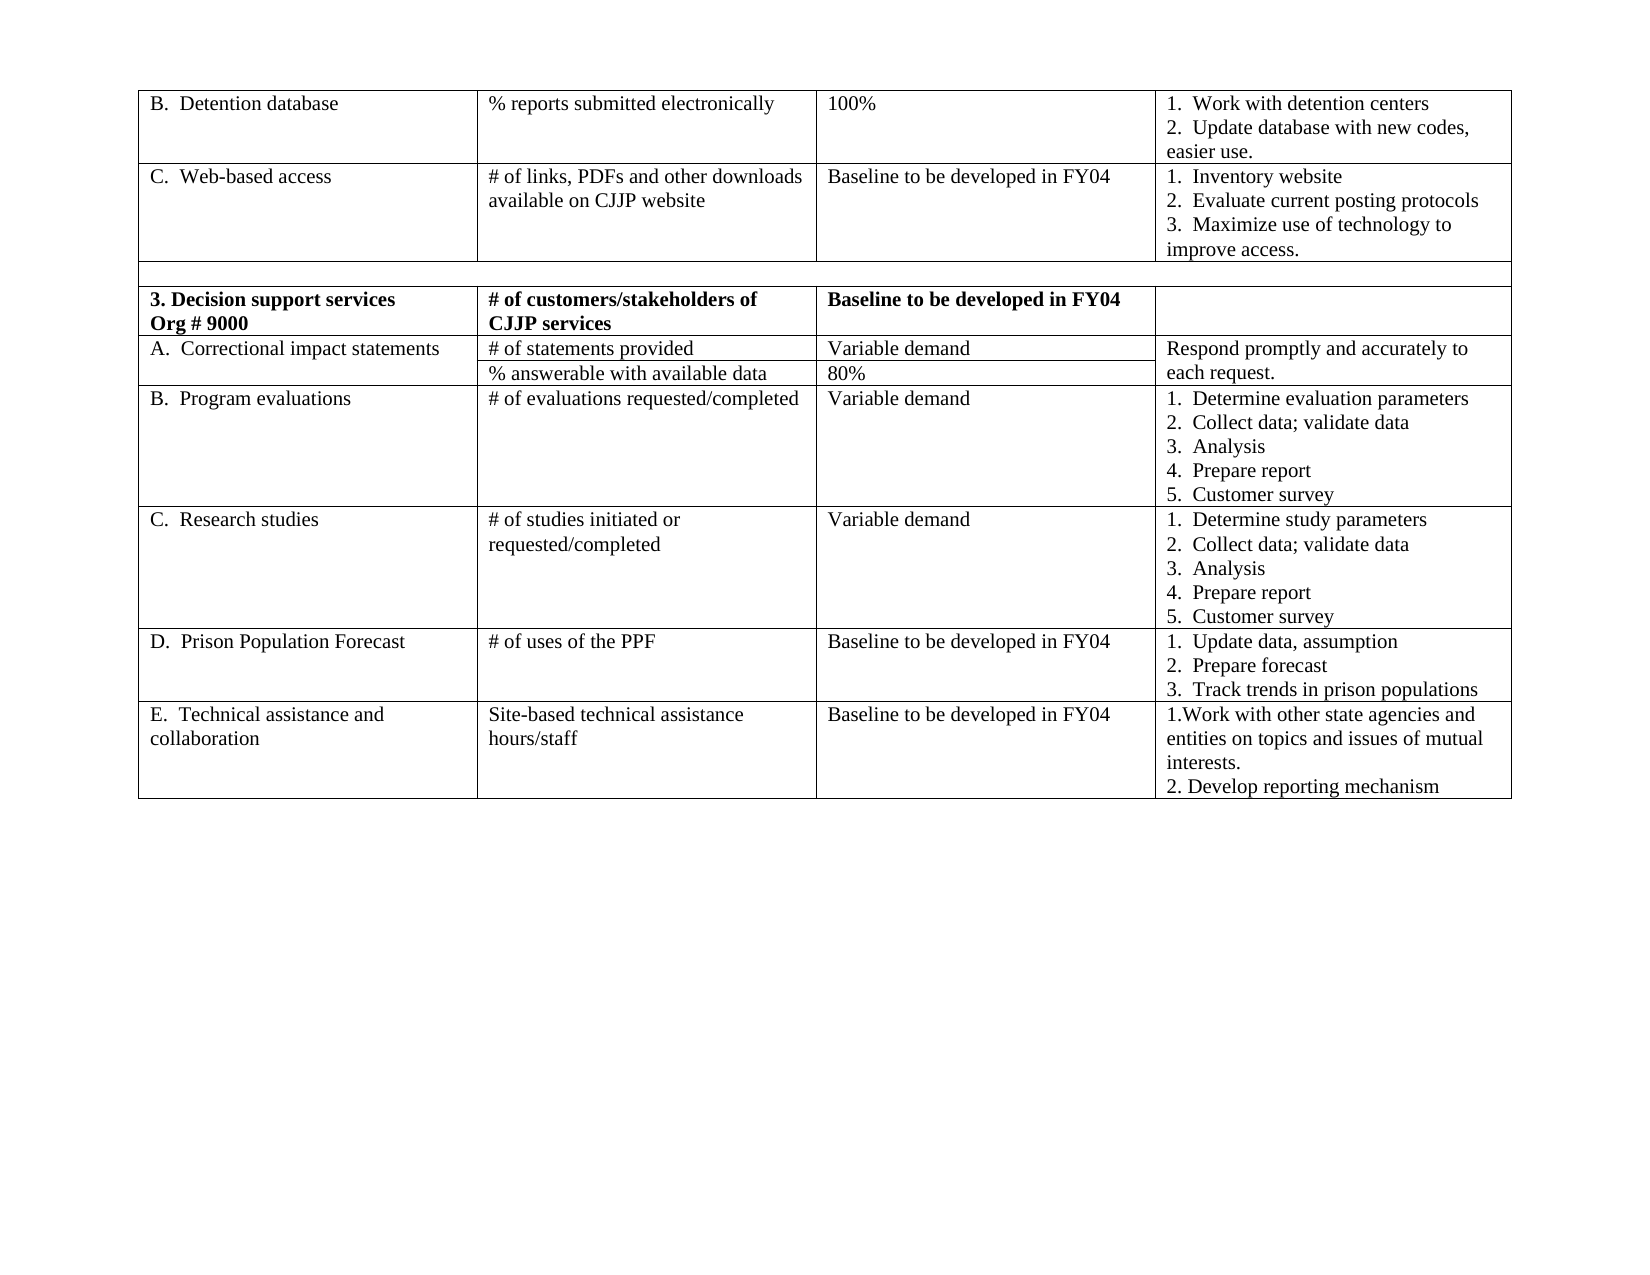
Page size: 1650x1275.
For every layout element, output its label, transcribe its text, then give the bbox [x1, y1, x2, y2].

table_cell 1. Inventory website 2. Evaluate current posting protocols 3. Maximize use of technology to improve access. [1156, 164, 1511, 261]
table_cell Baseline to be developed in FY04 [817, 702, 1155, 798]
table_cell D. Prison Population Forecast [139, 629, 477, 701]
table_cell # of links, PDFs and other downloads available on CJJP website [478, 164, 816, 261]
table_cell C. Research studies [139, 507, 477, 628]
table_cell 1. Update data, assumption 2. Prepare forecast 3. Track trends in prison populations [1156, 629, 1511, 701]
table_cell # of studies initiated or requested/completed [478, 507, 816, 628]
table_header 100% [817, 91, 1155, 163]
table_cell % answerable with available data [478, 361, 816, 385]
table_cell Baseline to be developed in FY04 [817, 164, 1155, 261]
table_cell 1. Determine evaluation parameters 2. Collect data; validate data 3. Analysis 4. Prepare report 5. Customer survey [1156, 386, 1511, 506]
table_cell A. Correctional impact statements [139, 336, 477, 385]
table_cell # of customers/stakeholders of CJJP services [478, 287, 816, 335]
table_cell # of uses of the PPF [478, 629, 816, 701]
table_cell B. Program evaluations [139, 386, 477, 506]
table_cell 3. Decision support services Org # 9000 [139, 287, 477, 335]
table_cell Respond promptly and accurately to each request. [1156, 336, 1511, 385]
table_cell Site-based technical assistance hours/staff [478, 702, 816, 798]
table_cell Baseline to be developed in FY04 [817, 629, 1155, 701]
table_cell E. Technical assistance and collaboration [139, 702, 477, 798]
table_cell Variable demand [817, 386, 1155, 506]
table_header B. Detention database [139, 91, 477, 163]
table_cell 1. Determine study parameters 2. Collect data; validate data 3. Analysis 4. Prepare report 5. Customer survey [1156, 507, 1511, 628]
table_cell Variable demand [817, 507, 1155, 628]
table_cell # of evaluations requested/completed [478, 386, 816, 506]
table_cell C. Web-based access [139, 164, 477, 261]
table_cell 80% [817, 361, 1155, 385]
table_cell [1156, 287, 1511, 335]
table_cell # of statements provided [478, 336, 816, 360]
table_cell [139, 262, 1511, 286]
table_header 1. Work with detention centers 2. Update database with new codes, easier use. [1156, 91, 1511, 163]
table_cell Variable demand [817, 336, 1155, 360]
table_cell 1.Work with other state agencies and entities on topics and issues of mutual interests. 2. Develop reporting mechanism [1156, 702, 1511, 798]
table_cell Baseline to be developed in FY04 [817, 287, 1155, 335]
table_header % reports submitted electronically [478, 91, 816, 163]
